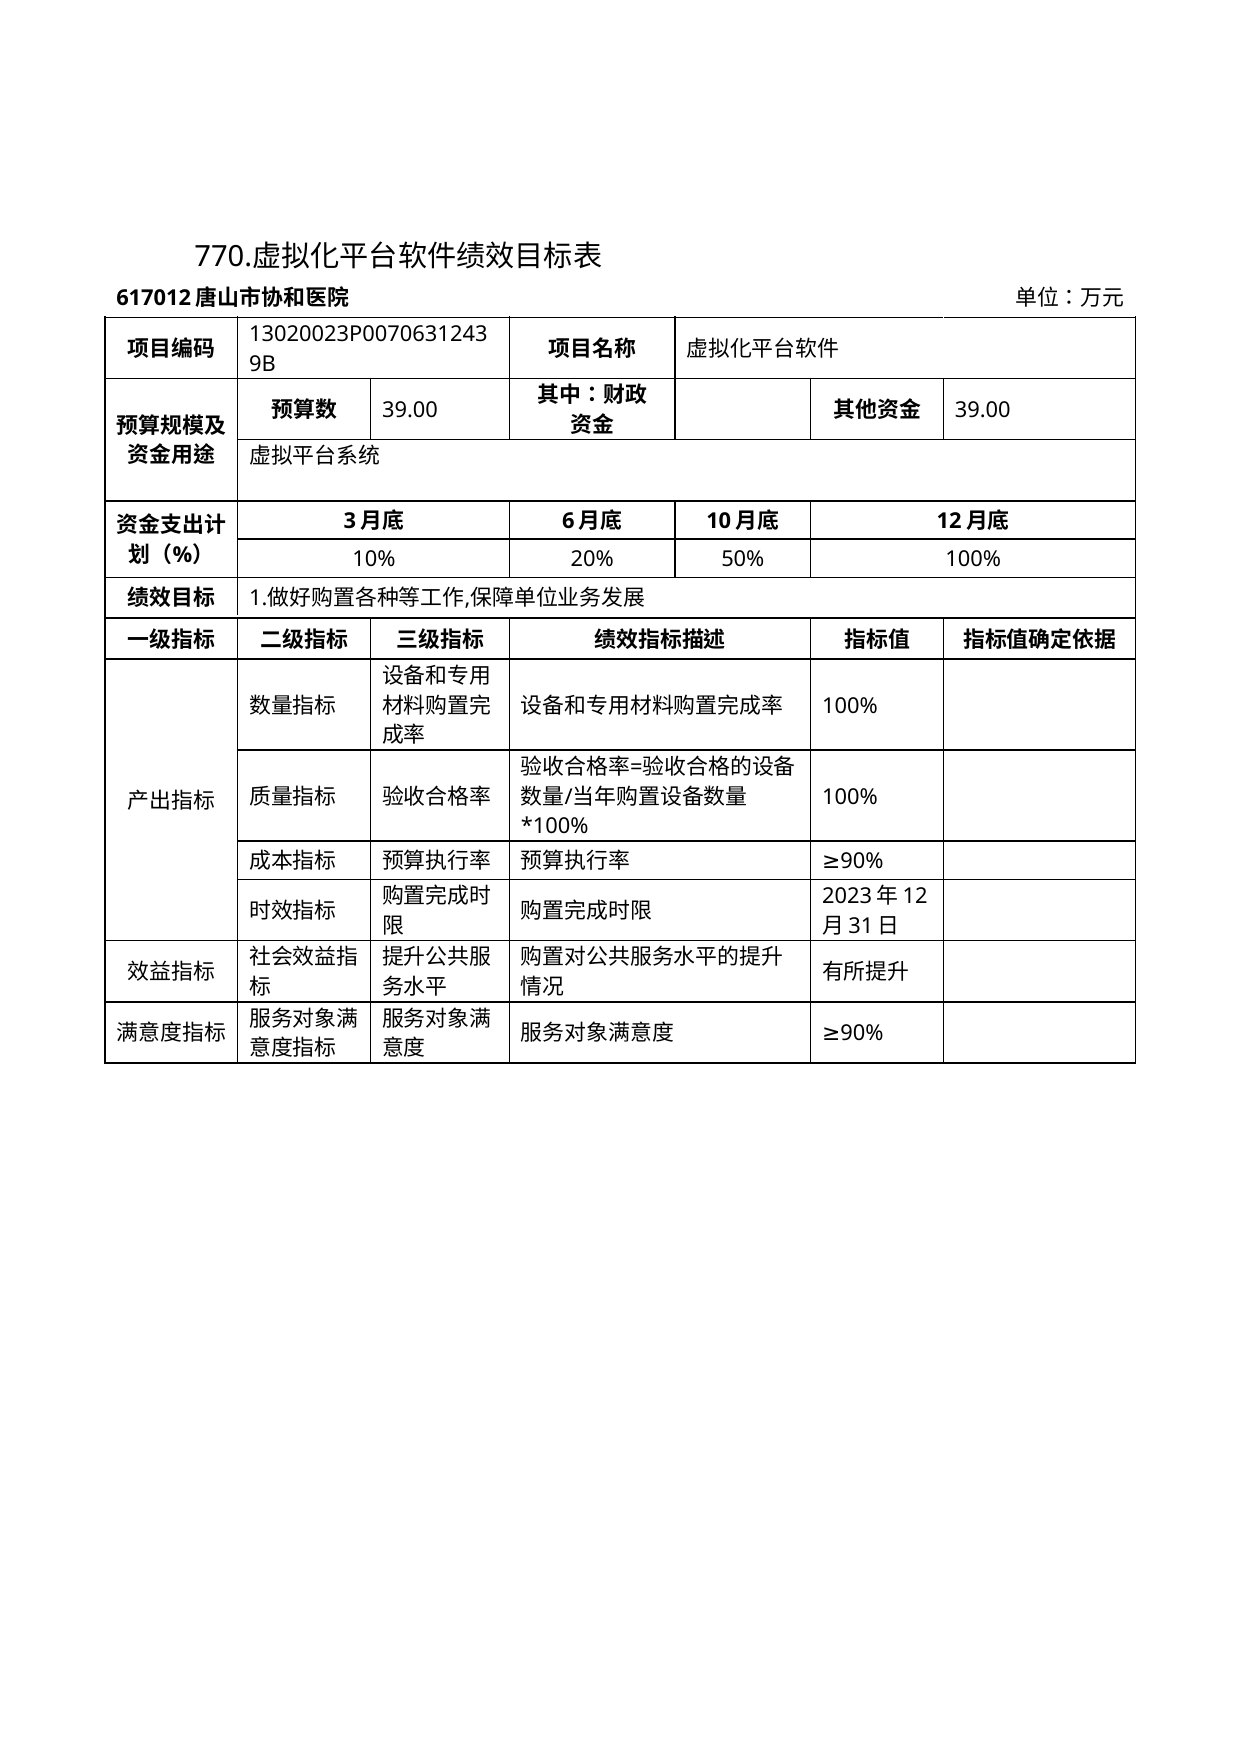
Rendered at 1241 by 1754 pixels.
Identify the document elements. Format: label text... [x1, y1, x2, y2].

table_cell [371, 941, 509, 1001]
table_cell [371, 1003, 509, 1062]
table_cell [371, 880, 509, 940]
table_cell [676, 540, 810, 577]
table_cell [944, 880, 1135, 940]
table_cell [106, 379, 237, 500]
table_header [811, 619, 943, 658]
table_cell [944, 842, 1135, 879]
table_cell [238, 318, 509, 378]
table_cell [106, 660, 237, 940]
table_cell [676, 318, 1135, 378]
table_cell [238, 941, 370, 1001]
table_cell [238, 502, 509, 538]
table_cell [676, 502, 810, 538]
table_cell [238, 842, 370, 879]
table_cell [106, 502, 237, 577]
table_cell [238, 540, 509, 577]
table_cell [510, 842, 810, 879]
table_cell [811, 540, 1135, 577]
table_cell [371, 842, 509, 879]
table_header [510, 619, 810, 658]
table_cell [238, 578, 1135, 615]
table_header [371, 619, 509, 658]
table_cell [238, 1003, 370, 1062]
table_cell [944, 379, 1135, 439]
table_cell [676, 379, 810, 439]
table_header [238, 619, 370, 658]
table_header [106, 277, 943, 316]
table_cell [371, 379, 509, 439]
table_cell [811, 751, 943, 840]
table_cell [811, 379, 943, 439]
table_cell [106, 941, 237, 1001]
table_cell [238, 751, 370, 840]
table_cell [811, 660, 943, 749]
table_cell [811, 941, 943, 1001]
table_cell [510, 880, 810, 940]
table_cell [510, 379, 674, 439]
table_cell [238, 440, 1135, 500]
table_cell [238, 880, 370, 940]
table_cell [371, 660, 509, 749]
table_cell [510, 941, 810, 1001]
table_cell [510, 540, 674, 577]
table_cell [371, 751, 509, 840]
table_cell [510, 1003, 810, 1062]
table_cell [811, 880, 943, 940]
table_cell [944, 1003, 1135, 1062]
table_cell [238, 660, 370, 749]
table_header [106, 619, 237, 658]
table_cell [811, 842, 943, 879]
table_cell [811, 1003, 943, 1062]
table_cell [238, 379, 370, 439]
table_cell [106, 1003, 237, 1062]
text 770.虚拟化平台软件绩效目标表 [136, 235, 1104, 275]
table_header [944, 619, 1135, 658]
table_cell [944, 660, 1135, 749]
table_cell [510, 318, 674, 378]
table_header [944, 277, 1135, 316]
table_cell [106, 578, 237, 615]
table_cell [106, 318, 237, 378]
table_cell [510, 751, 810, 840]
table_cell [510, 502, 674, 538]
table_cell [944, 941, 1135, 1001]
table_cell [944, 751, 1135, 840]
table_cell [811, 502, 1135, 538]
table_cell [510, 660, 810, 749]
